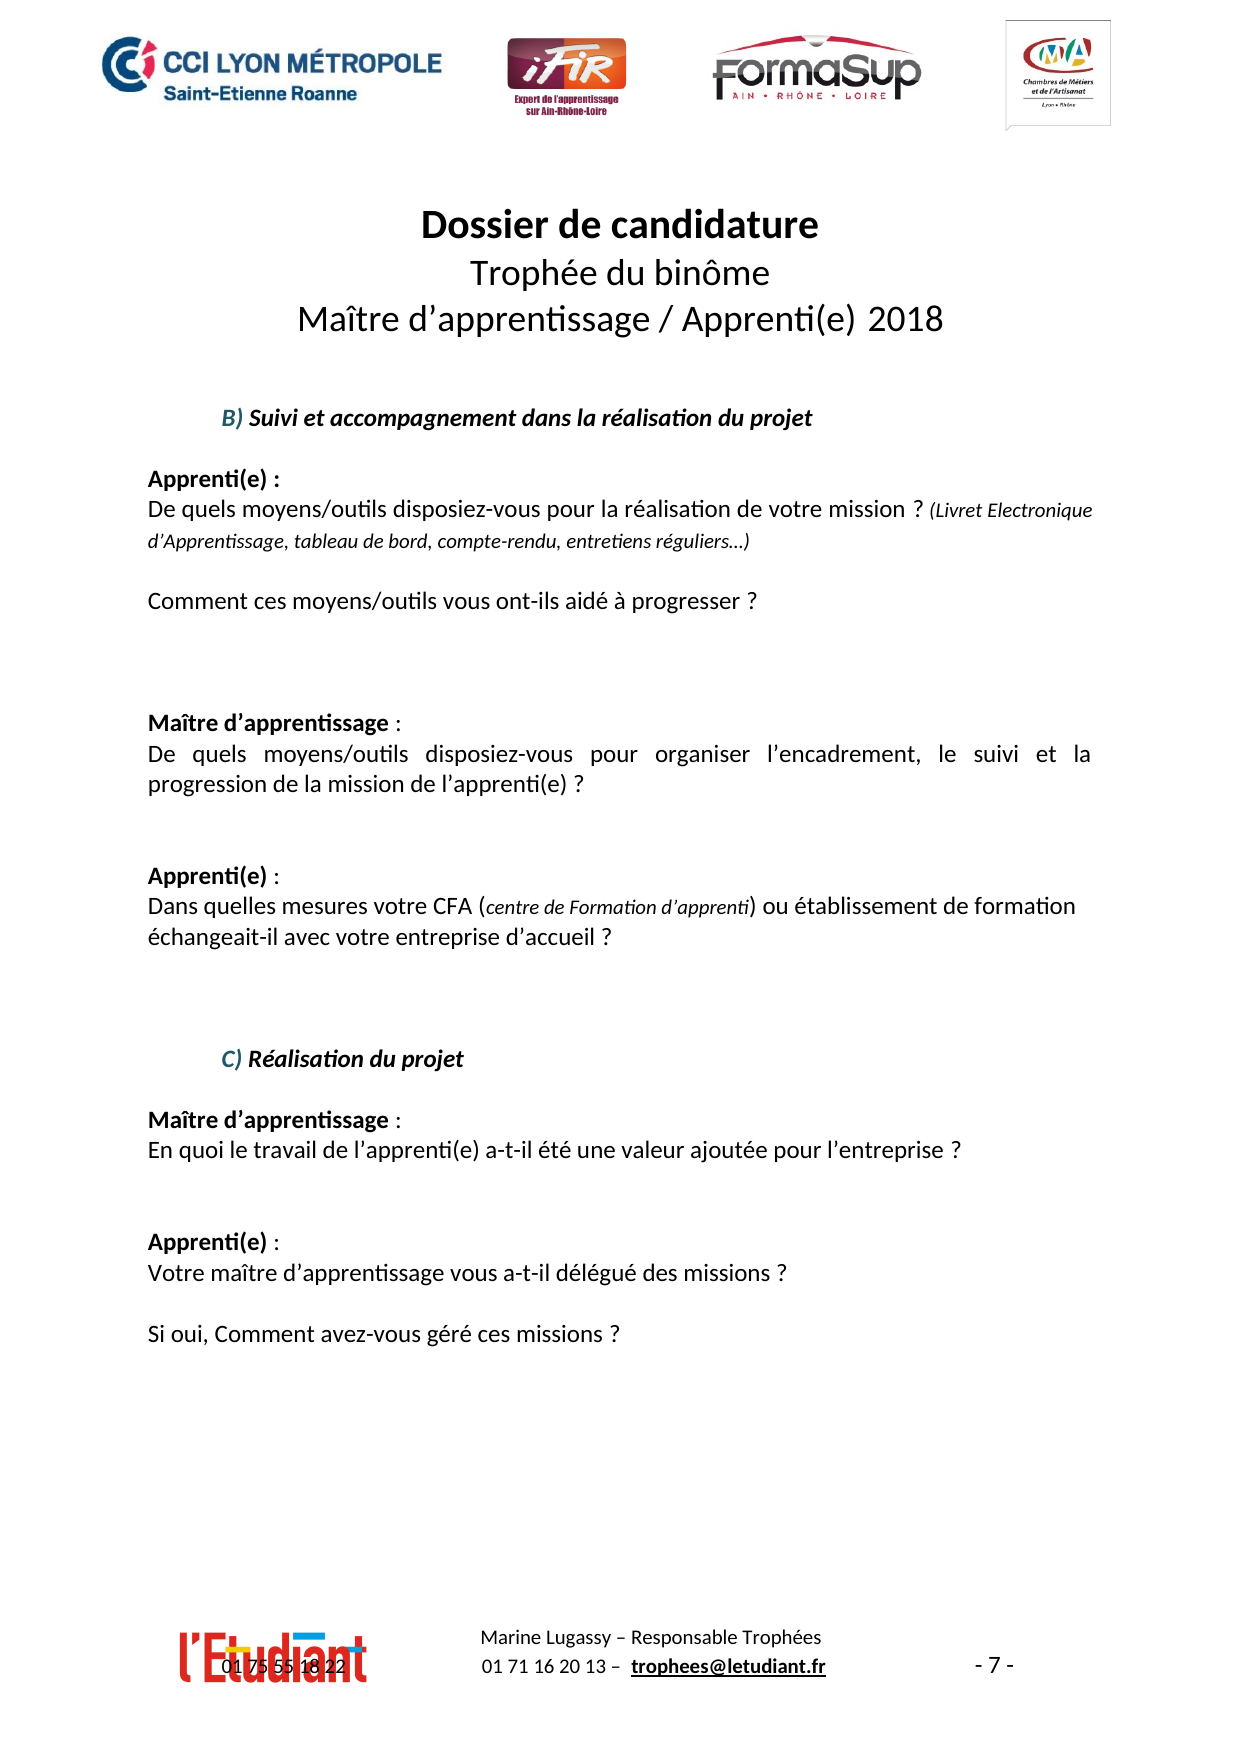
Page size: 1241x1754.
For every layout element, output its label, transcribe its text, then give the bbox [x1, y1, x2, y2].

text B) Suivi et accompagnement dans la réalisation du projet [148, 402, 1092, 433]
text En quoi le travail de l’apprenti(e) a-t-il été une valeur ajoutée pour l’entreprise ? [148, 1134, 1092, 1165]
text Maître d’apprentissage / Apprenti(e) 2018 [148, 295, 1092, 341]
text Comment ces moyens/outils vous ont-ils aidé à progresser ? [148, 585, 1092, 616]
text Si oui, Comment avez-vous géré ces missions ? [148, 1318, 1092, 1348]
text Dossier de candidature [148, 198, 1092, 249]
text C) Réalisation du projet [148, 1043, 1092, 1073]
text Trophée du binôme [148, 249, 1092, 295]
picture [700, 25, 932, 118]
picture [487, 23, 647, 131]
picture [155, 1611, 391, 1707]
text Apprenti(e) : [148, 860, 1092, 890]
text Maître d’apprentissage : [148, 707, 1092, 738]
picture [98, 23, 447, 108]
text Dans quelles mesures votre CFA (centre de Formation d’apprenti) ou établissement de formation échangeait-il avec votre entreprise d’accueil ? [148, 890, 1092, 951]
text Maître d’apprentissage : [148, 1104, 1092, 1134]
text De quels moyens/outils disposiez-vous pour la réalisation de votre mission ? (Livret Electronique d’Apprentissage, tableau de bord, compte-rendu, entretiens réguliers…) [148, 494, 1092, 555]
text De quels moyens/outils disposiez-vous pour organiser l’encadrement, le suivi et la progression de la mission de l’apprenti(e) ? [148, 738, 1092, 799]
text Apprenti(e) : [148, 463, 1092, 494]
picture [1003, 17, 1113, 132]
text Votre maître d’apprentissage vous a-t-il délégué des missions ? [148, 1257, 1092, 1287]
text Apprenti(e) : [148, 1226, 1092, 1257]
